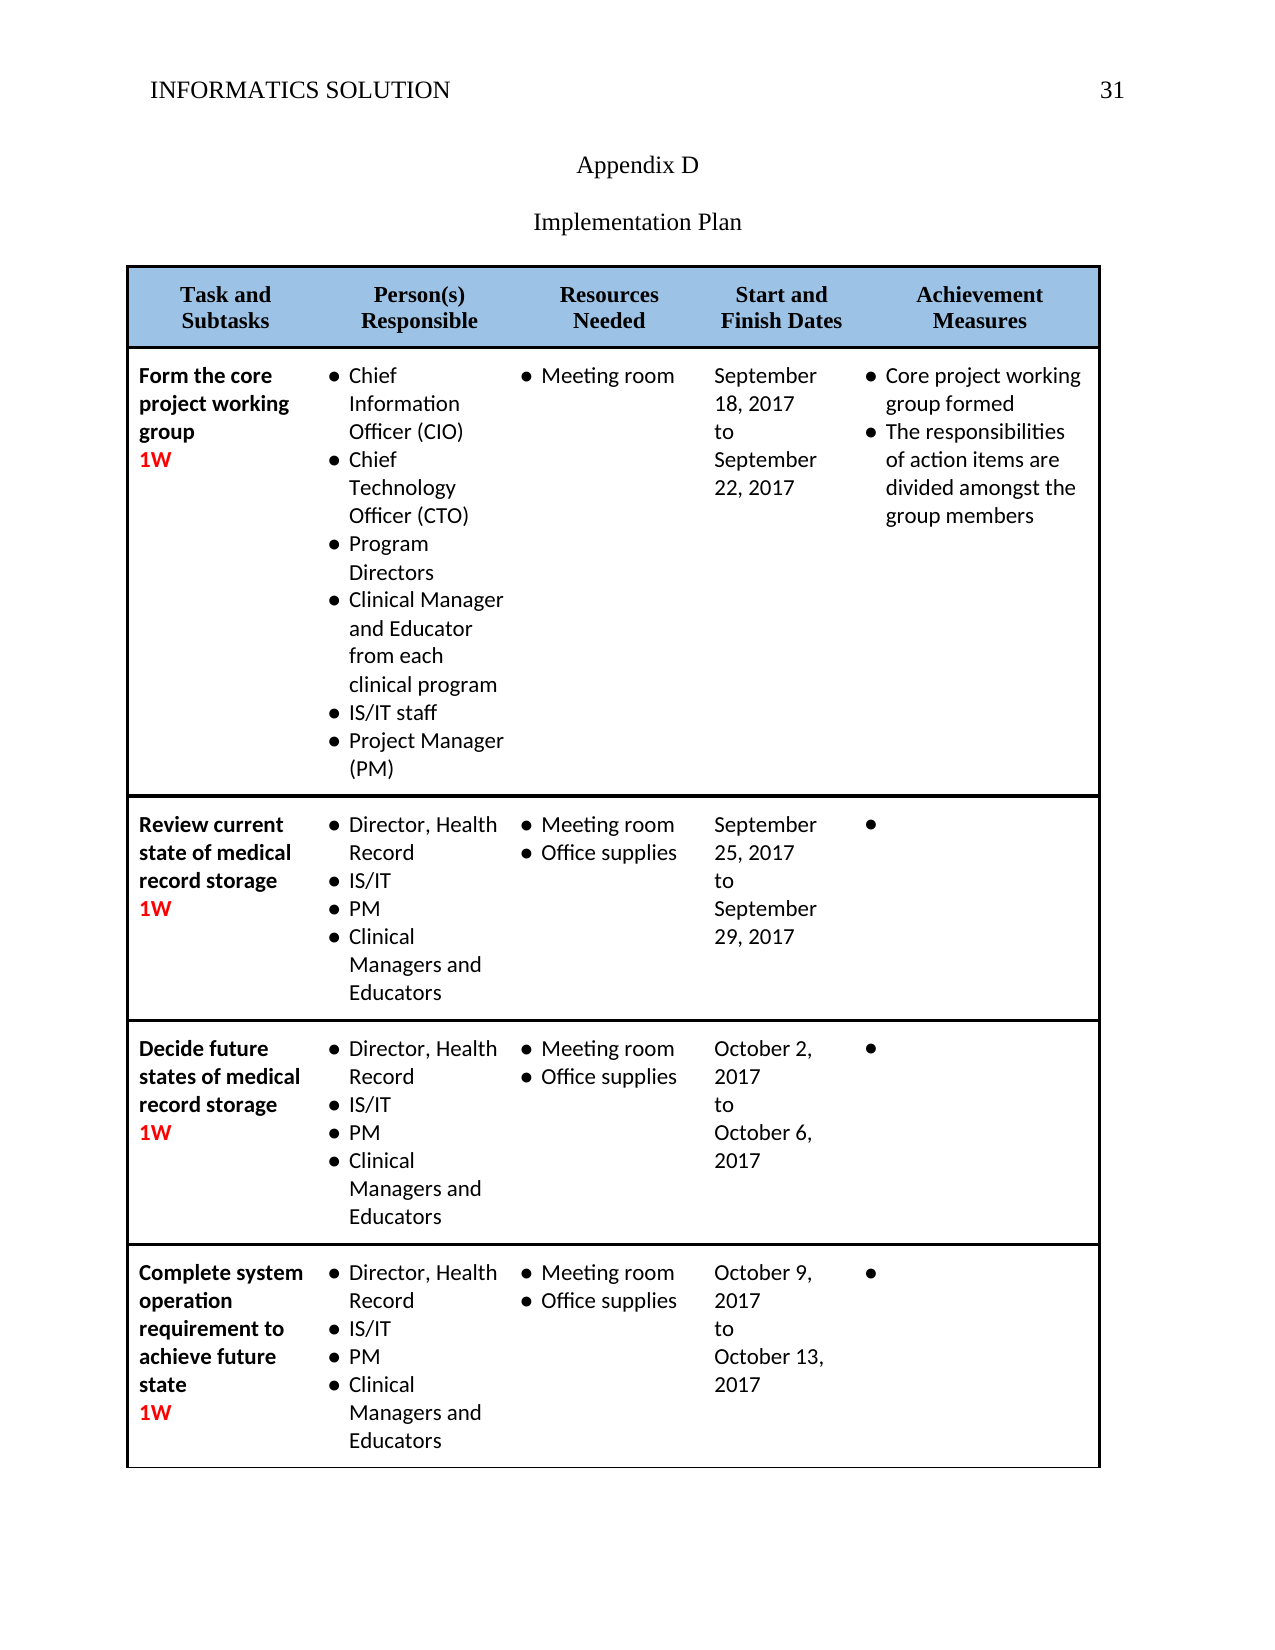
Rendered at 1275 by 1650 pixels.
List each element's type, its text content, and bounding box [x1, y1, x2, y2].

table_cell Review current state of medical record storage 1W [129, 798, 323, 1018]
table_header Achievement Measures [860, 268, 1098, 346]
text Appendix D [150, 150, 1125, 179]
table_cell Director, Health Record IS/IT PM Clinical Managers and Educators [323, 798, 515, 1018]
table_header Person(s) Responsible [323, 268, 515, 346]
table_cell September 25, 2017 to September 29, 2017 [703, 798, 860, 1018]
table_header Start and Finish Dates [703, 268, 860, 346]
table_cell September 18, 2017 to September 22, 2017 [703, 349, 860, 794]
table_header Task and Subtasks [129, 268, 323, 346]
table_cell Director, Health Record IS/IT PM Clinical Managers and Educators [323, 1022, 515, 1243]
table_cell Meeting room Office supplies [515, 1022, 703, 1243]
table_cell Chief Information Officer (CIO) Chief Technology Officer (CTO) Program Directors Clinical Manager and Educator from each clinical program IS/IT staff Project Manager (PM) [323, 349, 515, 794]
table_cell [860, 798, 1098, 1018]
table_cell Director, Health Record IS/IT PM Clinical Managers and Educators [323, 1246, 515, 1467]
table_cell Meeting room Office supplies [515, 798, 703, 1018]
text Implementation Plan [150, 207, 1125, 236]
table_cell October 2, 2017 to October 6, 2017 [703, 1022, 860, 1243]
table_cell Complete system operation requirement to achieve future state 1W [129, 1246, 323, 1467]
table_cell Form the core project working group 1W [129, 349, 323, 794]
table_cell [860, 1246, 1098, 1467]
table_cell Meeting room Office supplies [515, 1246, 703, 1467]
table_cell Core project working group formed The responsibilities of action items are divided amongst the group members [860, 349, 1098, 794]
table_cell [860, 1022, 1098, 1243]
table_header Resources Needed [515, 268, 703, 346]
table_cell Meeting room [515, 349, 703, 794]
table_cell October 9, 2017 to October 13, 2017 [703, 1246, 860, 1467]
table_cell Decide future states of medical record storage 1W [129, 1022, 323, 1243]
